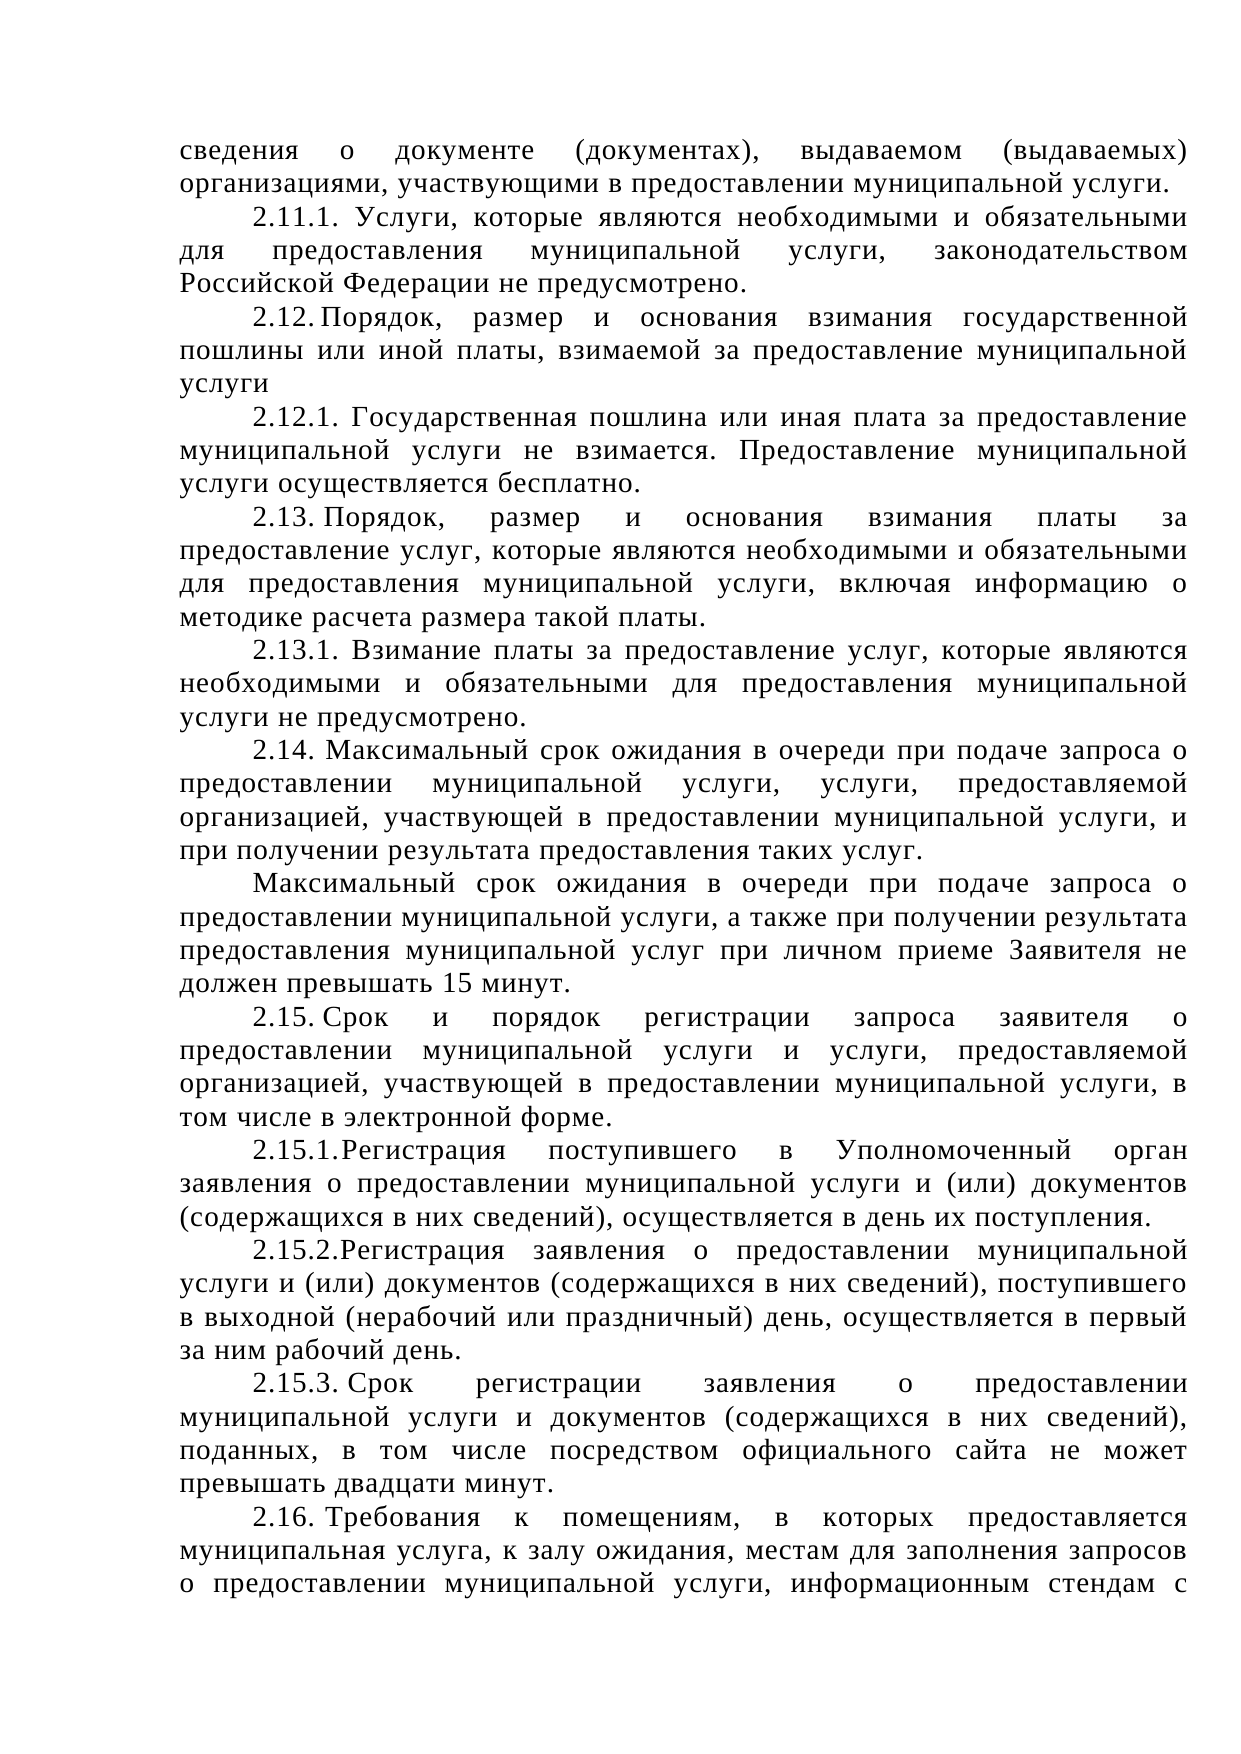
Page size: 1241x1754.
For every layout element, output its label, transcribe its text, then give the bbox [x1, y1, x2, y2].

text 2.11.1. Услуги, которые являются необходимыми и обязательными для предоставления муниципальной услуги, законодательством Российской Федерации не предусмотрено. [179, 199, 1189, 299]
list Максимальный срок ожидания в очереди при подаче запроса о предоставлении муниципальной услуги, услуги, предоставляемой организацией, участвующей в предоставлении муниципальной услуги, и при получении результата предоставления таких услуг. [179, 733, 1189, 766]
list Максимальный срок ожидания в очереди при подаче запроса о предоставлении муниципальной услуги, услуги, предоставляемой организацией, участвующей в предоставлении муниципальной услуги, и при получении результата предоставления таких услуг. [179, 799, 1189, 866]
text Максимальный срок ожидания в очереди при подаче запроса о предоставлении муниципальной услуги, а также при получении результата предоставления муниципальной услуг при личном приеме Заявителя не должен превышать 15 минут. [179, 866, 1189, 999]
list Регистрация заявления о предоставлении муниципальной услуги и (или) документов (содержащихся в них сведений), поступившего в выходной (нерабочий или праздничный) день, осуществляется в первый за ним рабочий день. [179, 1233, 1189, 1366]
list Регистрация поступившего в Уполномоченный орган заявления о предоставлении муниципальной услуги и (или) документов (содержащихся в них сведений), осуществляется в день их поступления. [179, 1133, 1189, 1233]
list Срок и порядок регистрации запроса заявителя о предоставлении муниципальной услуги и услуги, предоставляемой организацией, участвующей в предоставлении муниципальной услуги, в том числе в электронной форме. [179, 999, 1189, 1133]
list Порядок, размер и основания взимания платы за предоставление услуг, которые являются необходимыми и обязательными для предоставления муниципальной услуги, включая информацию о методике расчета размера такой платы. [179, 499, 1189, 633]
text 2.13.1. Взимание платы за предоставление услуг, которые являются необходимыми и обязательными для предоставления муниципальной услуги не предусмотрено. [179, 633, 1189, 733]
list Срок регистрации заявления о предоставлении муниципальной услуги и документов (содержащихся в них сведений), поданных, в том числе посредством официального сайта не может превышать двадцати минут. [179, 1366, 1189, 1499]
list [179, 133, 1189, 199]
list Порядок, размер и основания взимания государственной пошлины или иной платы, взимаемой за предоставление муниципальной услуги [179, 299, 1189, 399]
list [179, 1499, 1189, 1599]
text 2.12.1. Государственная пошлина или иная плата за предоставление муниципальной услуги не взимается. Предоставление муниципальной услуги осуществляется бесплатно. [179, 399, 1189, 499]
